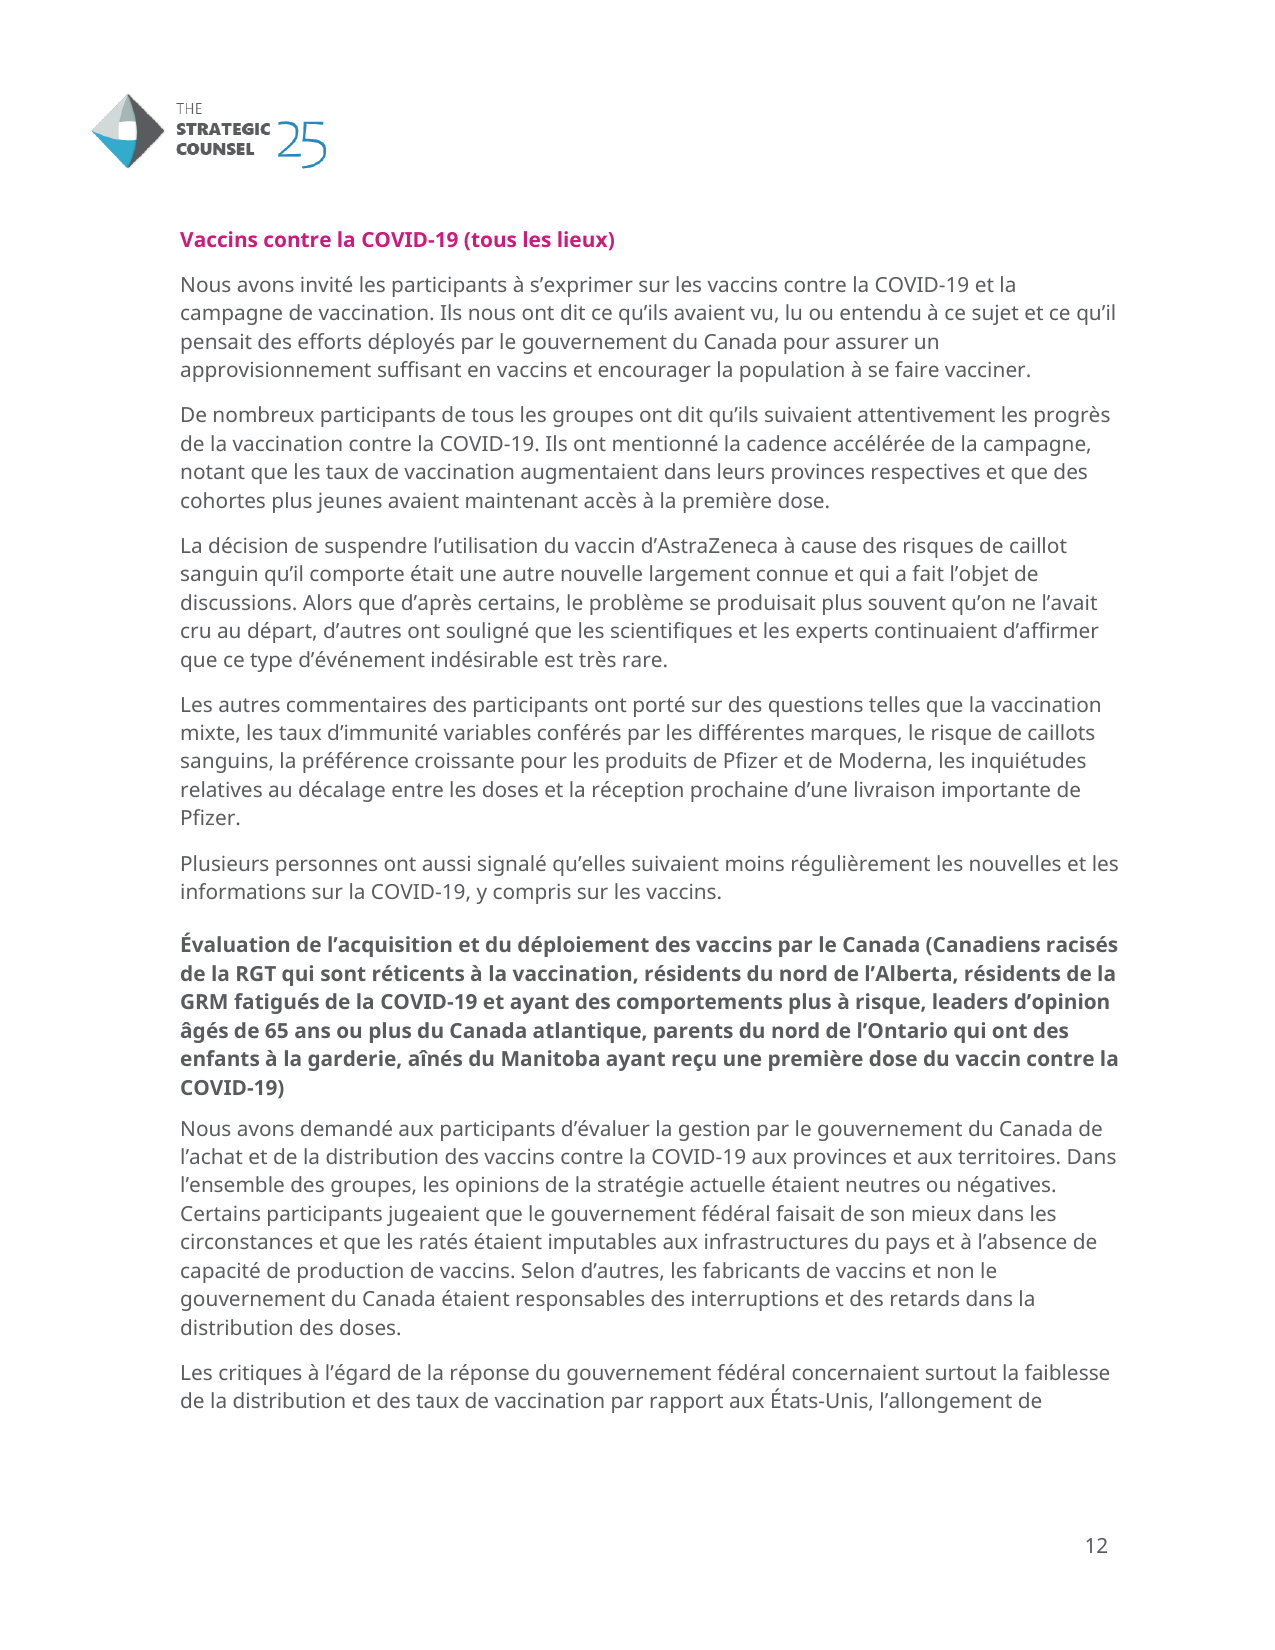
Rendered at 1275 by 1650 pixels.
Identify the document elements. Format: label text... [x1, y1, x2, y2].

text La décision de suspendre l’utilisation du vaccin d’AstraZeneca à cause des risques de caillot sanguin qu’il comporte était une autre nouvelle largement connue et qui a fait l’objet de discussions. Alors que d’après certains, le problème se produisait plus souvent qu’on ne l’avait cru au départ, d’autres ont souligné que les scientifiques et les experts continuaient d’affirmer que ce type d’événement indésirable est très rare. [180, 531, 1125, 673]
text Les autres commentaires des participants ont porté sur des questions telles que la vaccination mixte, les taux d’immunité variables conférés par les différentes marques, le risque de caillots sanguins, la préférence croissante pour les produits de Pfizer et de Moderna, les inquiétudes relatives au décalage entre les doses et la réception prochaine d’une livraison importante de Pfizer. [180, 690, 1125, 832]
text Nous avons invité les participants à s’exprimer sur les vaccins contre la COVID-19 et la campagne de vaccination. Ils nous ont dit ce qu’ils avaient vu, lu ou entendu à ce sujet et ce qu’il pensait des efforts déployés par le gouvernement du Canada pour assurer un approvisionnement suffisant en vaccins et encourager la population à se faire vacciner. [180, 270, 1125, 384]
subtitle Vaccins contre la COVID-19 (tous les lieux) [180, 225, 1126, 253]
picture [91, 72, 445, 215]
text Nous avons demandé aux participants d’évaluer la gestion par le gouvernement du Canada de l’achat et de la distribution des vaccins contre la COVID-19 aux provinces et aux territoires. Dans l’ensemble des groupes, les opinions de la stratégie actuelle étaient neutres ou négatives. Certains participants jugeaient que le gouvernement fédéral faisait de son mieux dans les circonstances et que les ratés étaient imputables aux infrastructures du pays et à l’absence de capacité de production de vaccins. Selon d’autres, les fabricants de vaccins et non le gouvernement du Canada étaient responsables des interruptions et des retards dans la distribution des doses. [180, 1114, 1125, 1341]
text De nombreux participants de tous les groupes ont dit qu’ils suivaient attentivement les progrès de la vaccination contre la COVID-19. Ils ont mentionné la cadence accélérée de la campagne, notant que les taux de vaccination augmentaient dans leurs provinces respectives et que des cohortes plus jeunes avaient maintenant accès à la première dose. [180, 401, 1125, 514]
text Plusieurs personnes ont aussi signalé qu’elles suivaient moins régulièrement les nouvelles et les informations sur la COVID-19, y compris sur les vaccins. [180, 849, 1125, 906]
subtitle Évaluation de l’acquisition et du déploiement des vaccins par le Canada (Canadiens racisés de la RGT qui sont réticents à la vaccination, résidents du nord de l’Alberta, résidents de la GRM fatigués de la COVID-19 et ayant des comportements plus à risque, leaders d’opinion âgés de 65 ans ou plus du Canada atlantique, parents du nord de l’Ontario qui ont des enfants à la garderie, aînés du Manitoba ayant reçu une première dose du vaccin contre la COVID-19) [180, 931, 1125, 1101]
